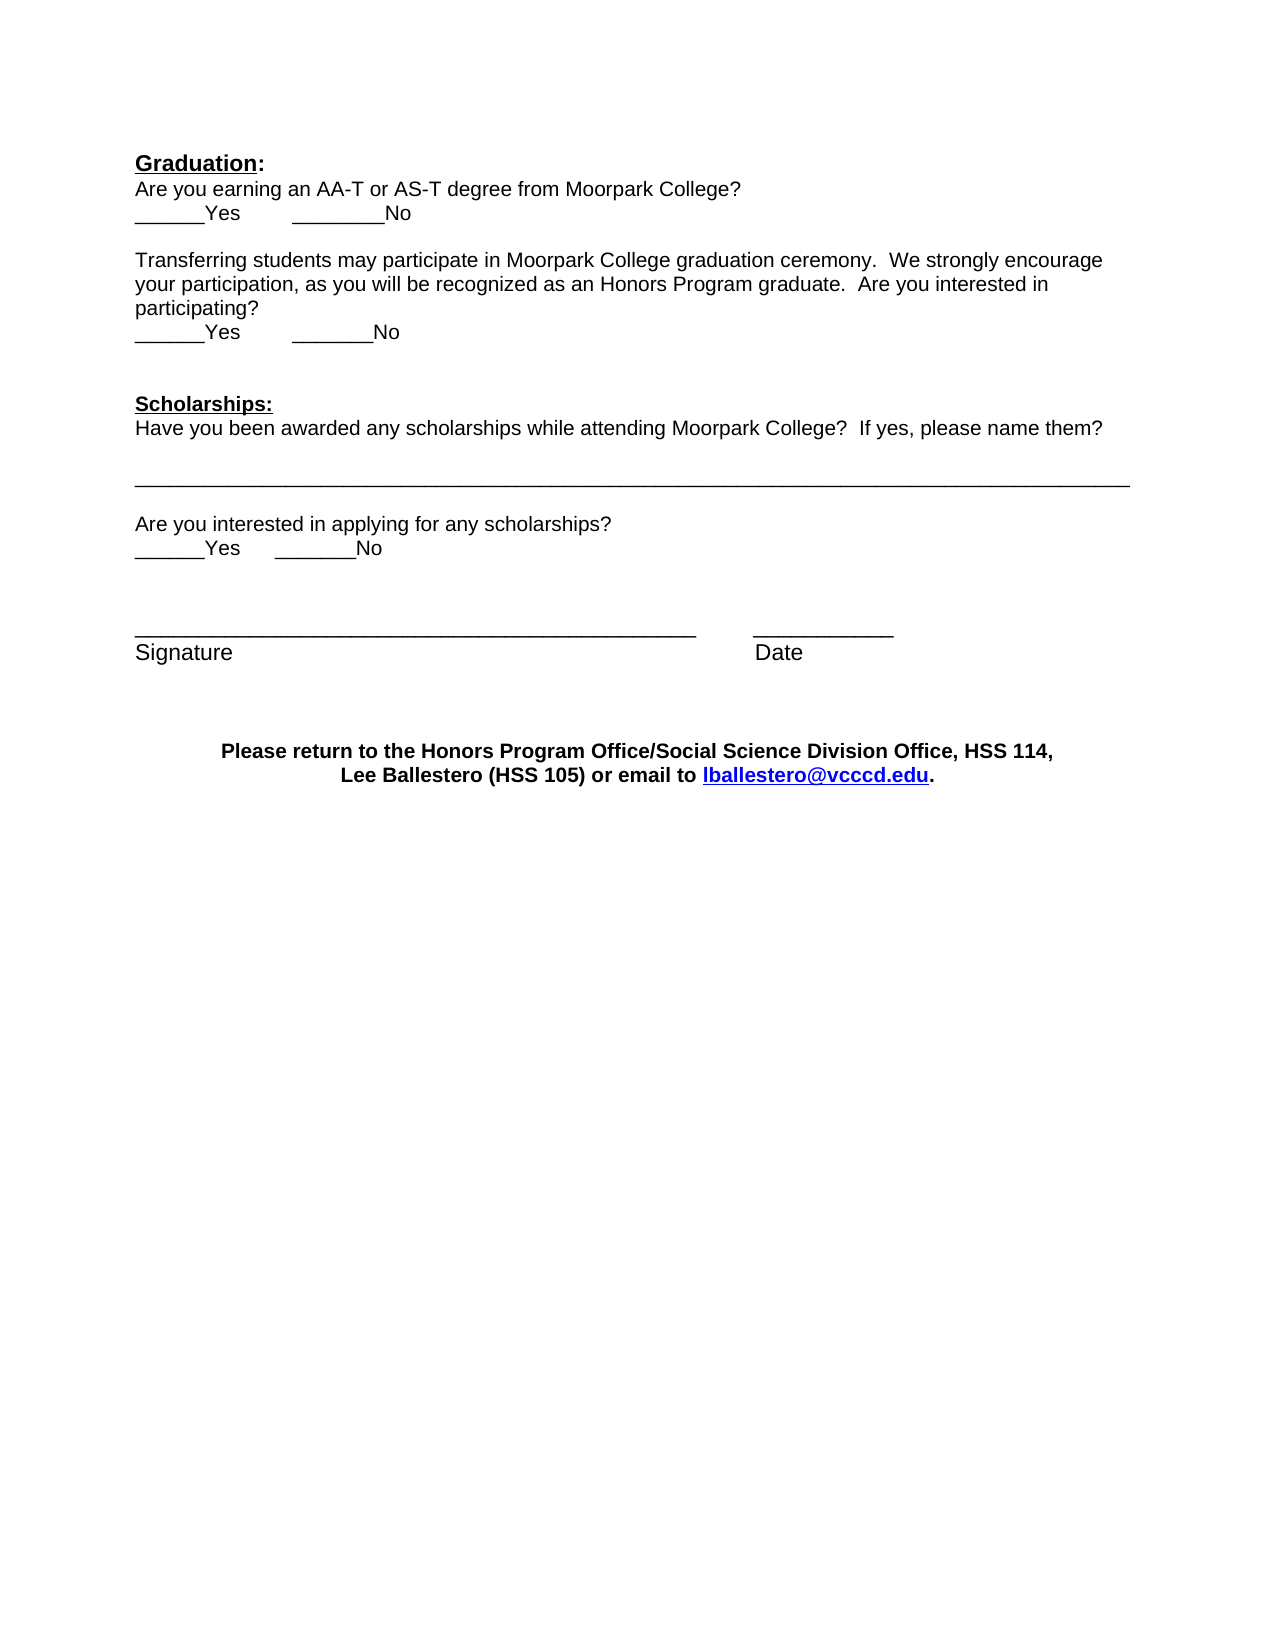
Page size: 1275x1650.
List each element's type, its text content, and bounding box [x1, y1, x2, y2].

text Have you been awarded any scholarships while attending Moorpark College? If yes, please name them? [135, 416, 1140, 440]
text ______Yes ________No [135, 200, 1140, 224]
text Signature Date [135, 639, 1140, 665]
text ____________________________________________ ___________ [135, 612, 1140, 639]
text ______Yes _______No [135, 536, 1140, 560]
text Lee Ballestero (HSS 105) or email to lballestero@vcccd.edu. [135, 763, 1140, 787]
text Please return to the Honors Program Office/Social Science Division Office, HSS 114, [135, 739, 1140, 763]
text ______________________________________________________________________________________ [135, 464, 1140, 488]
text Are you earning an AA-T or AS-T degree from Moorpark College? [135, 176, 1140, 200]
text Graduation: [135, 150, 1140, 176]
text ______Yes _______No [135, 320, 1140, 344]
text Are you interested in applying for any scholarships? [135, 512, 1140, 536]
text Transferring students may participate in Moorpark College graduation ceremony. We strongly encourage your participation, as you will be recognized as an Honors Program graduate. Are you interested in participating? [135, 248, 1140, 320]
text Scholarships: [135, 392, 1140, 416]
